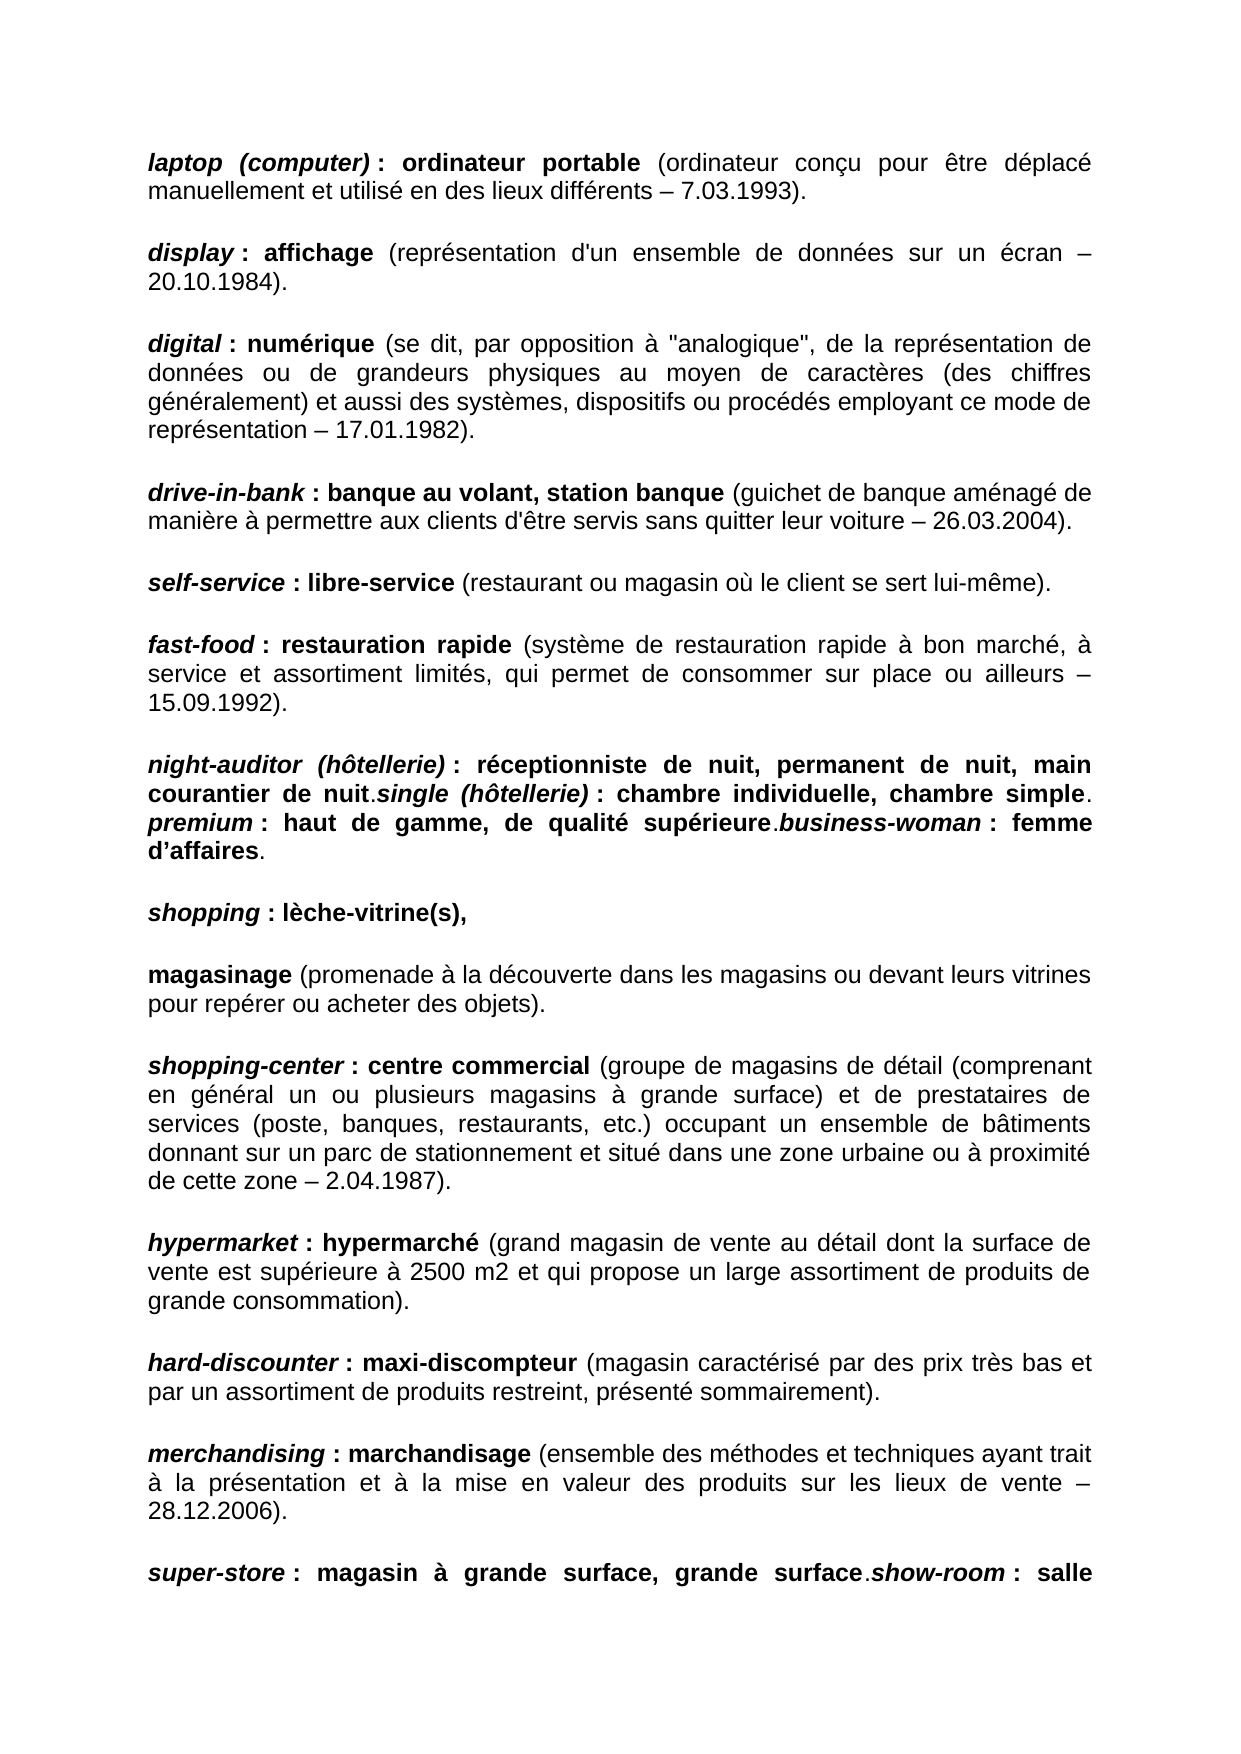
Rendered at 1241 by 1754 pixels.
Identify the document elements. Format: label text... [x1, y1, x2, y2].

text hypermarket : hypermarché (grand magasin de vente au détail dont la surface de vente est supérieure à 2500 m2 et qui propose un large assortiment de produits de grande consommation). [148, 1228, 1093, 1315]
text merchandising : marchandisage (ensemble des méthodes et techniques ayant trait à la présentation et à la mise en valeur des produits sur les lieux de vente – 28.12.2006). [148, 1439, 1093, 1525]
text drive-in-bank : banque au volant, station banque (guichet de banque aménagé de manière à permettre aux clients d'être servis sans quitter leur voiture – 26.03.2004). [148, 478, 1093, 535]
text laptop (computer) : ordinateur portable (ordinateur conçu pour être déplacé manuellement et utilisé en des lieux différents – 7.03.1993). [148, 148, 1093, 205]
text digital : numérique (se dit, par opposition à "analogique", de la représentation de données ou de grandeurs physiques au moyen de caractères (des chiffres généralement) et aussi des systèmes, dispositifs ou procédés employant ce mode de représentation – 17.01.1982). [148, 329, 1093, 444]
text shopping : lèche-vitrine(s), [148, 898, 1093, 927]
text self-service : libre-service (restaurant ou magasin où le client se sert lui-même). [148, 568, 1093, 597]
text display : affichage (représentation d'un ensemble de données sur un écran – 20.10.1984). [148, 238, 1093, 296]
text night-auditor (hôtellerie) : réceptionniste de nuit, permanent de nuit, main courantier de nuit. single (hôtellerie) : chambre individuelle, chambre simple. premium : haut de gamme, de qualité supérieure. business-woman : femme d’affaires. [148, 750, 1093, 865]
text hard-discounter : maxi-discompteur (magasin caractérisé par des prix très bas et par un assortiment de produits restreint, présenté sommairement). [148, 1348, 1093, 1406]
text fast-food : restauration rapide (système de restauration rapide à bon marché, à service et assortiment limités, qui permet de consommer sur place ou ailleurs – 15.09.1992). [148, 631, 1093, 717]
text shopping-center : centre commercial (groupe de magasins de détail (comprenant en général un ou plusieurs magasins à grande surface) et de prestataires de services (poste, banques, restaurants, etc.) occupant un ensemble de bâtiments donnant sur un parc de stationnement et situé dans une zone urbaine ou à proximité de cette zone – 2.04.1987). [148, 1051, 1093, 1195]
text magasinage (promenade à la découverte dans les magasins ou devant leurs vitrines pour repérer ou acheter des objets). [148, 961, 1093, 1018]
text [148, 1558, 1093, 1587]
